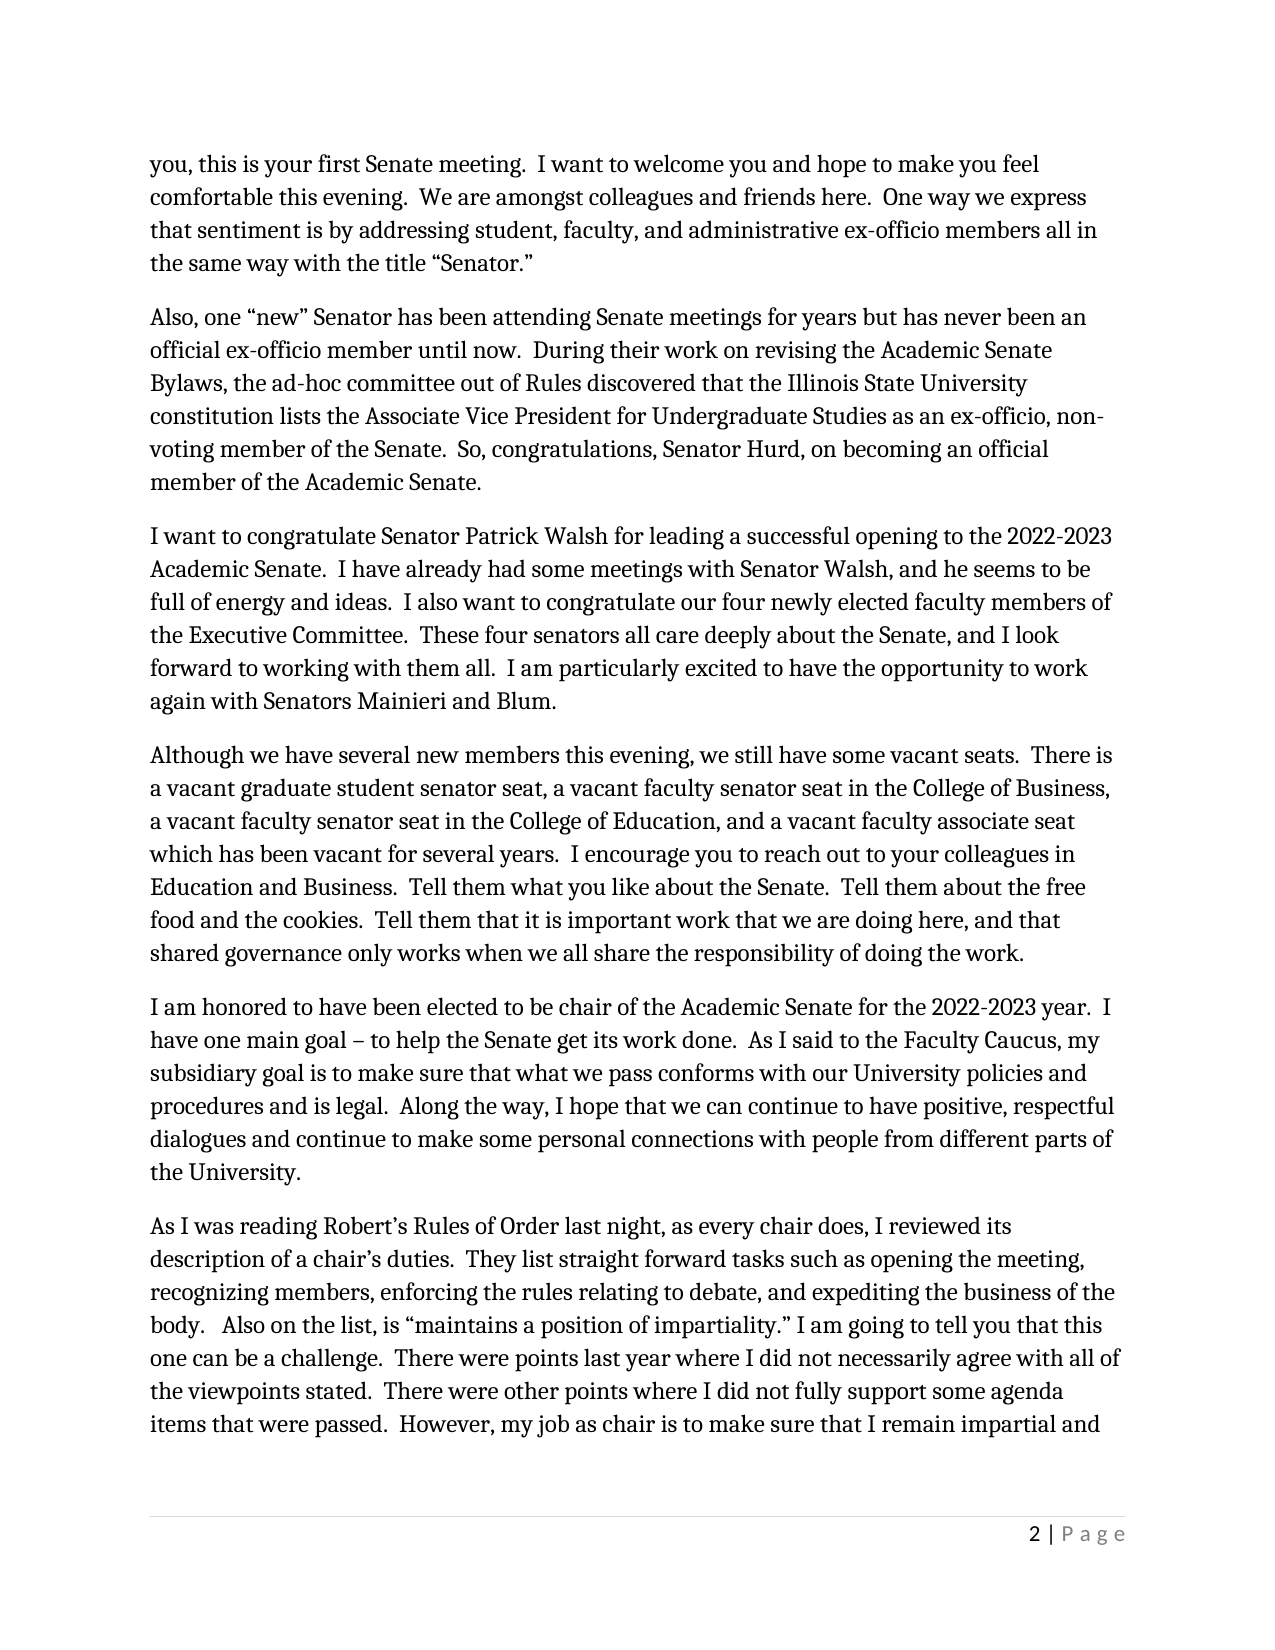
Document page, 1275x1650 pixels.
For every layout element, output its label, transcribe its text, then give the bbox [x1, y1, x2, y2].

text Also, one “new” Senator has been attending Senate meetings for years but has never been an official ex-officio member until now. During their work on revising the Academic Senate Bylaws, the ad-hoc committee out of Rules discovered that the Illinois State University constitution lists the Associate Vice President for Undergraduate Studies as an ex-officio, non-voting member of the Senate. So, congratulations, Senator Hurd, on becoming an official member of the Academic Senate. [150, 303, 1125, 497]
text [150, 1212, 1125, 1439]
text I want to congratulate Senator Patrick Walsh for leading a successful opening to the 2022-2023 Academic Senate. I have already had some meetings with Senator Walsh, and he seems to be full of energy and ideas. I also want to congratulate our four newly elected faculty members of the Executive Committee. These four senators all care deeply about the Senate, and I look forward to working with them all. I am particularly excited to have the opportunity to work again with Senators Mainieri and Blum. [150, 522, 1125, 716]
text Although we have several new members this evening, we still have some vacant seats. There is a vacant graduate student senator seat, a vacant faculty senator seat in the College of Business, a vacant faculty senator seat in the College of Education, and a vacant faculty associate seat which has been vacant for several years. I encourage you to reach out to your colleagues in Education and Business. Tell them what you like about the Senate. Tell them about the free food and the cookies. Tell them that it is important work that we are doing here, and that shared governance only works when we all share the responsibility of doing the work. [150, 741, 1125, 968]
text I am honored to have been elected to be chair of the Academic Senate for the 2022-2023 year. I have one main goal – to help the Senate get its work done. As I said to the Faculty Caucus, my subsidiary goal is to make sure that what we pass conforms with our University policies and procedures and is legal. Along the way, I hope that we can continue to have positive, respectful dialogues and continue to make some personal connections with people from different parts of the University. [150, 993, 1125, 1187]
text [150, 150, 1125, 278]
